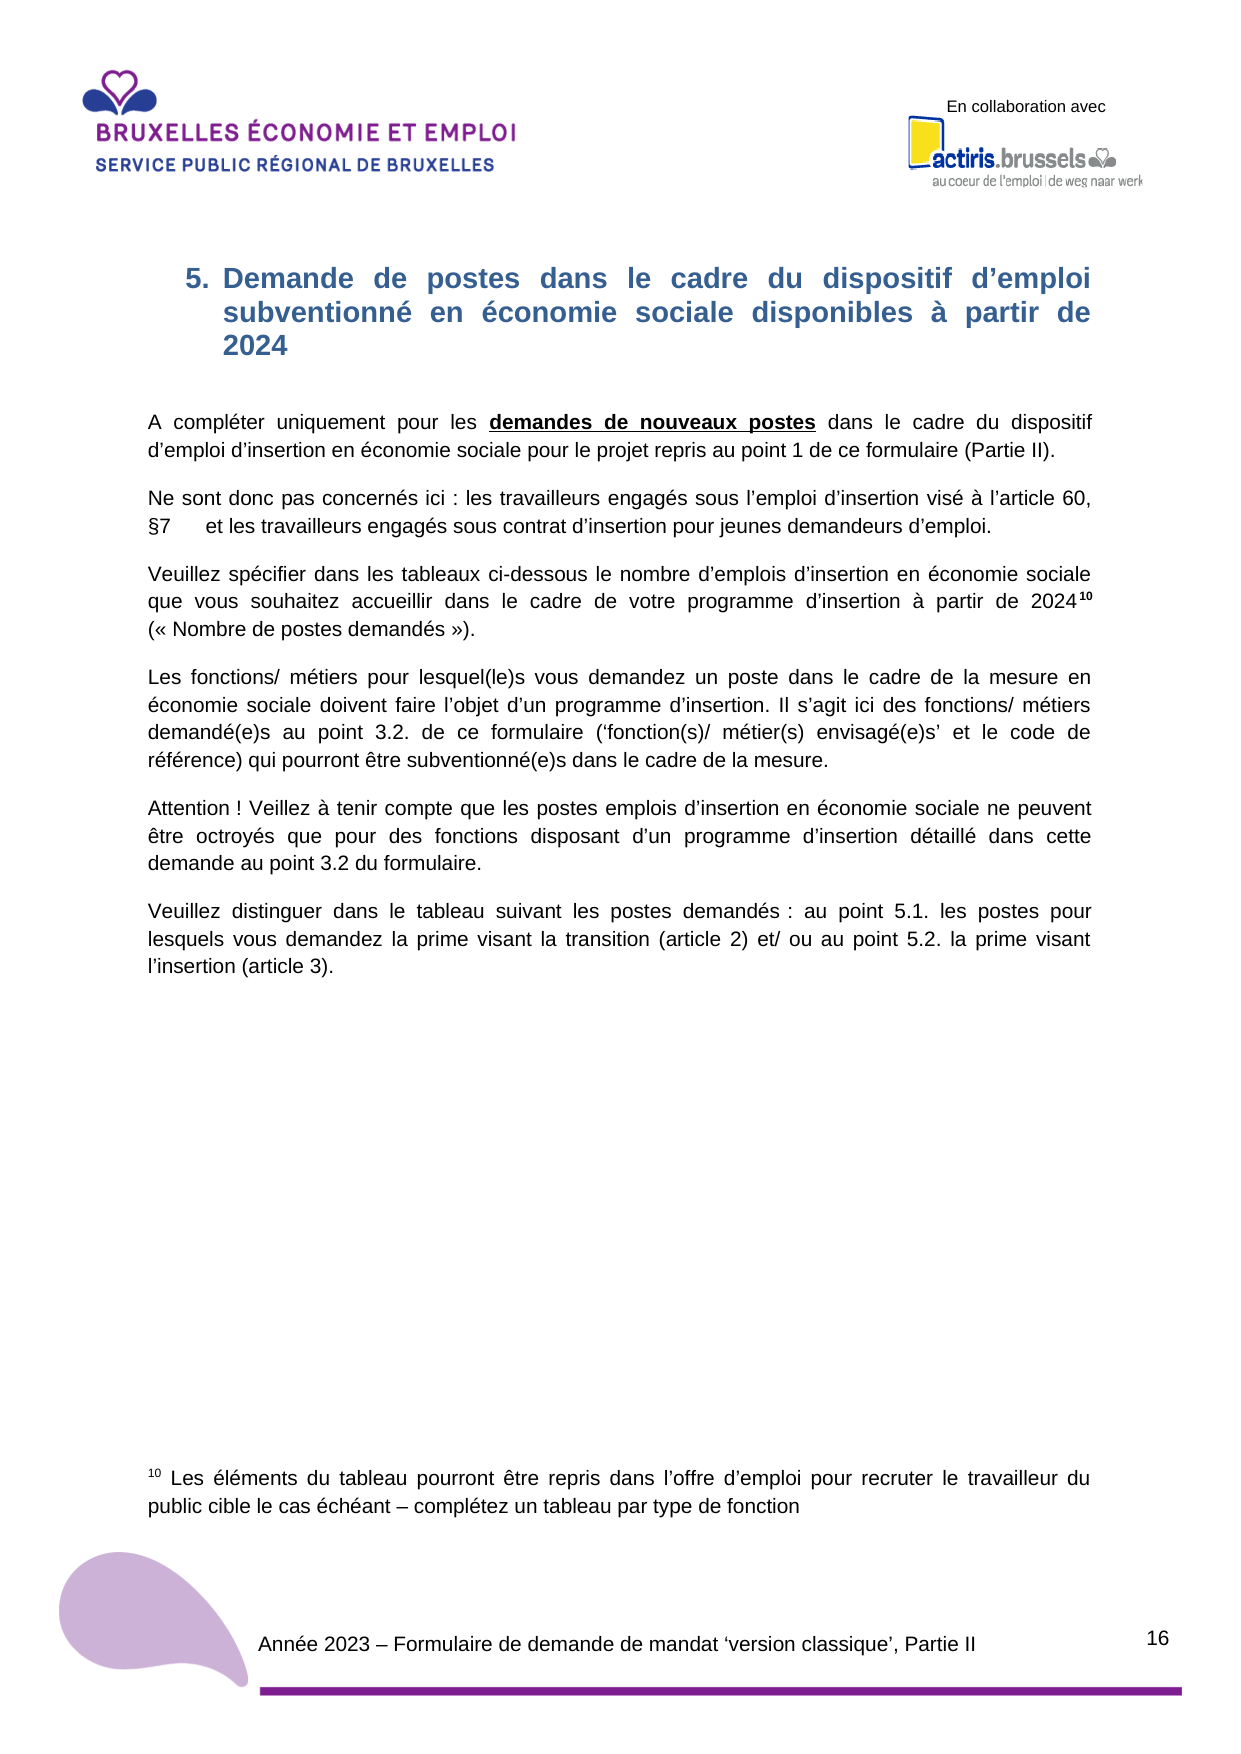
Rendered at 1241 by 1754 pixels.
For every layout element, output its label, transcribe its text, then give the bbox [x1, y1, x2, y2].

subtitle Demande de postes dans le cadre du dispositif d’emploi subventionné en économie sociale disponibles à partir de 2024 [185, 261, 1092, 362]
text Attention ! Veillez à tenir compte que les postes emplois d’insertion en économie sociale ne peuvent être octroyés que pour des fonctions disposant d’un programme d’insertion détaillé dans cette demande au point 3.2 du formulaire. [148, 796, 1092, 875]
text Veuillez spécifier dans les tableaux ci-dessous le nombre d’emplois d’insertion en économie sociale que vous souhaitez accueillir dans le cadre de votre programme d’insertion à partir de 2024 (« Nombre de postes demandés »). [148, 562, 1092, 641]
text Veuillez distinguer dans le tableau suivant les postes demandés : au point 5.1. les postes pour lesquels vous demandez la prime visant la transition (article 2) et/ ou au point 5.2. la prime visant l’insertion (article 3). [148, 899, 1092, 978]
picture [0, 0, 1241, 191]
text Ne sont donc pas concernés ici : les travailleurs engagés sous l’emploi d’insertion visé à l’article 60, §7 et les travailleurs engagés sous contrat d’insertion pour jeunes demandeurs d’emploi. [148, 486, 1092, 537]
picture [0, 1543, 1241, 1754]
text A compléter uniquement pour les demandes de nouveaux postes dans le cadre du dispositif d’emploi d’insertion en économie sociale pour le projet repris au point 1 de ce formulaire (Partie II). [148, 410, 1092, 462]
text Les fonctions/ métiers pour lesquel(le)s vous demandez un poste dans le cadre de la mesure en économie sociale doivent faire l’objet d’un programme d’insertion. Il s’agit ici des fonctions/ métiers demandé(e)s au point 3.2. de ce formulaire (‘fonction(s)/ métier(s) envisagé(e)s’ et le code de référence) qui pourront être subventionné(e)s dans le cadre de la mesure. [148, 665, 1092, 772]
